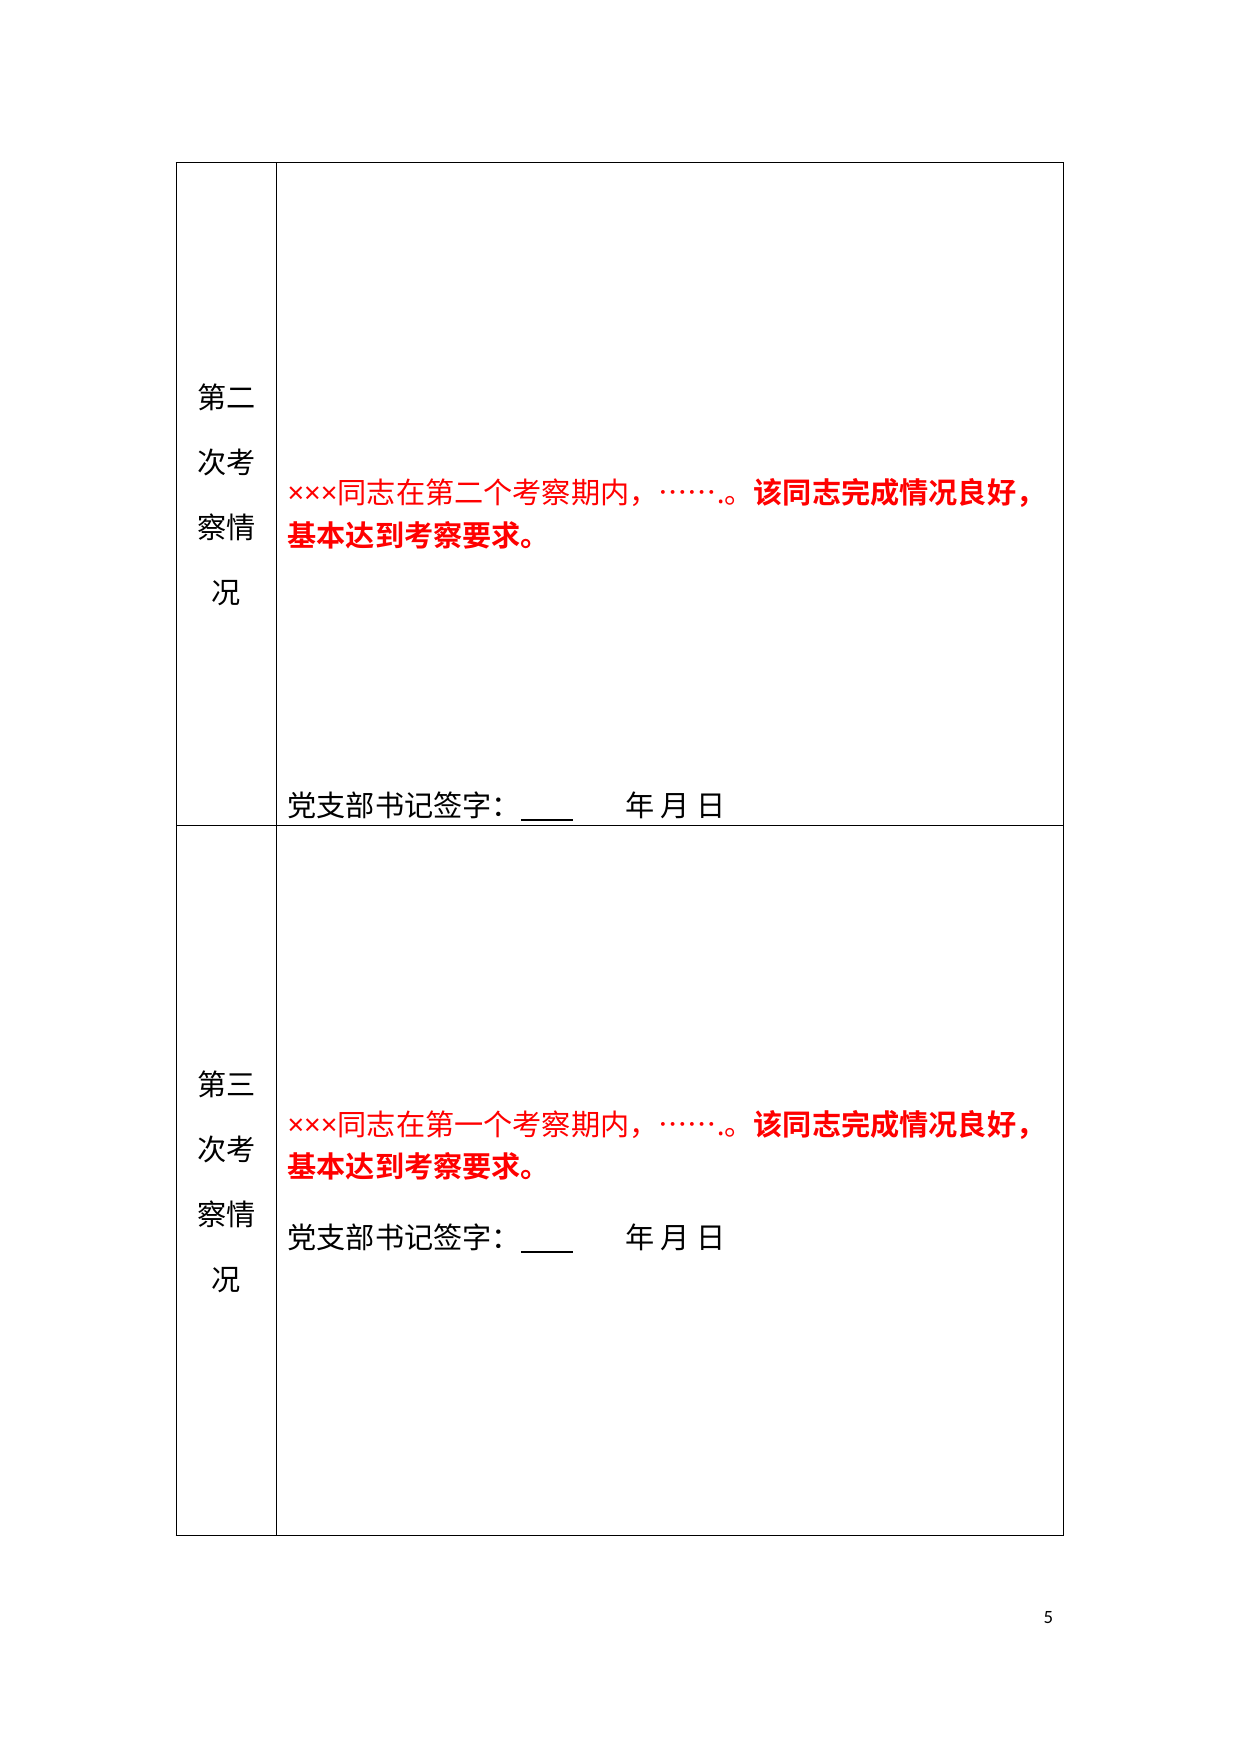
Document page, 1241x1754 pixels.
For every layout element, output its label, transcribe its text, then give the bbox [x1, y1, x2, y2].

table_cell ×××同志在第一个考察期内，…….。该同志完成情况良好，基本达到考察要求。 党支部书记签字： 年 月 日 [277, 826, 1063, 1535]
table_cell 第三次考察情况 [177, 826, 276, 1535]
table_cell 第二次考察情况 [177, 163, 276, 824]
table_cell ×××同志在第二个考察期内，…….。该同志完成情况良好，基本达到考察要求。 党支部书记签字： 年 月 日 [277, 163, 1063, 824]
